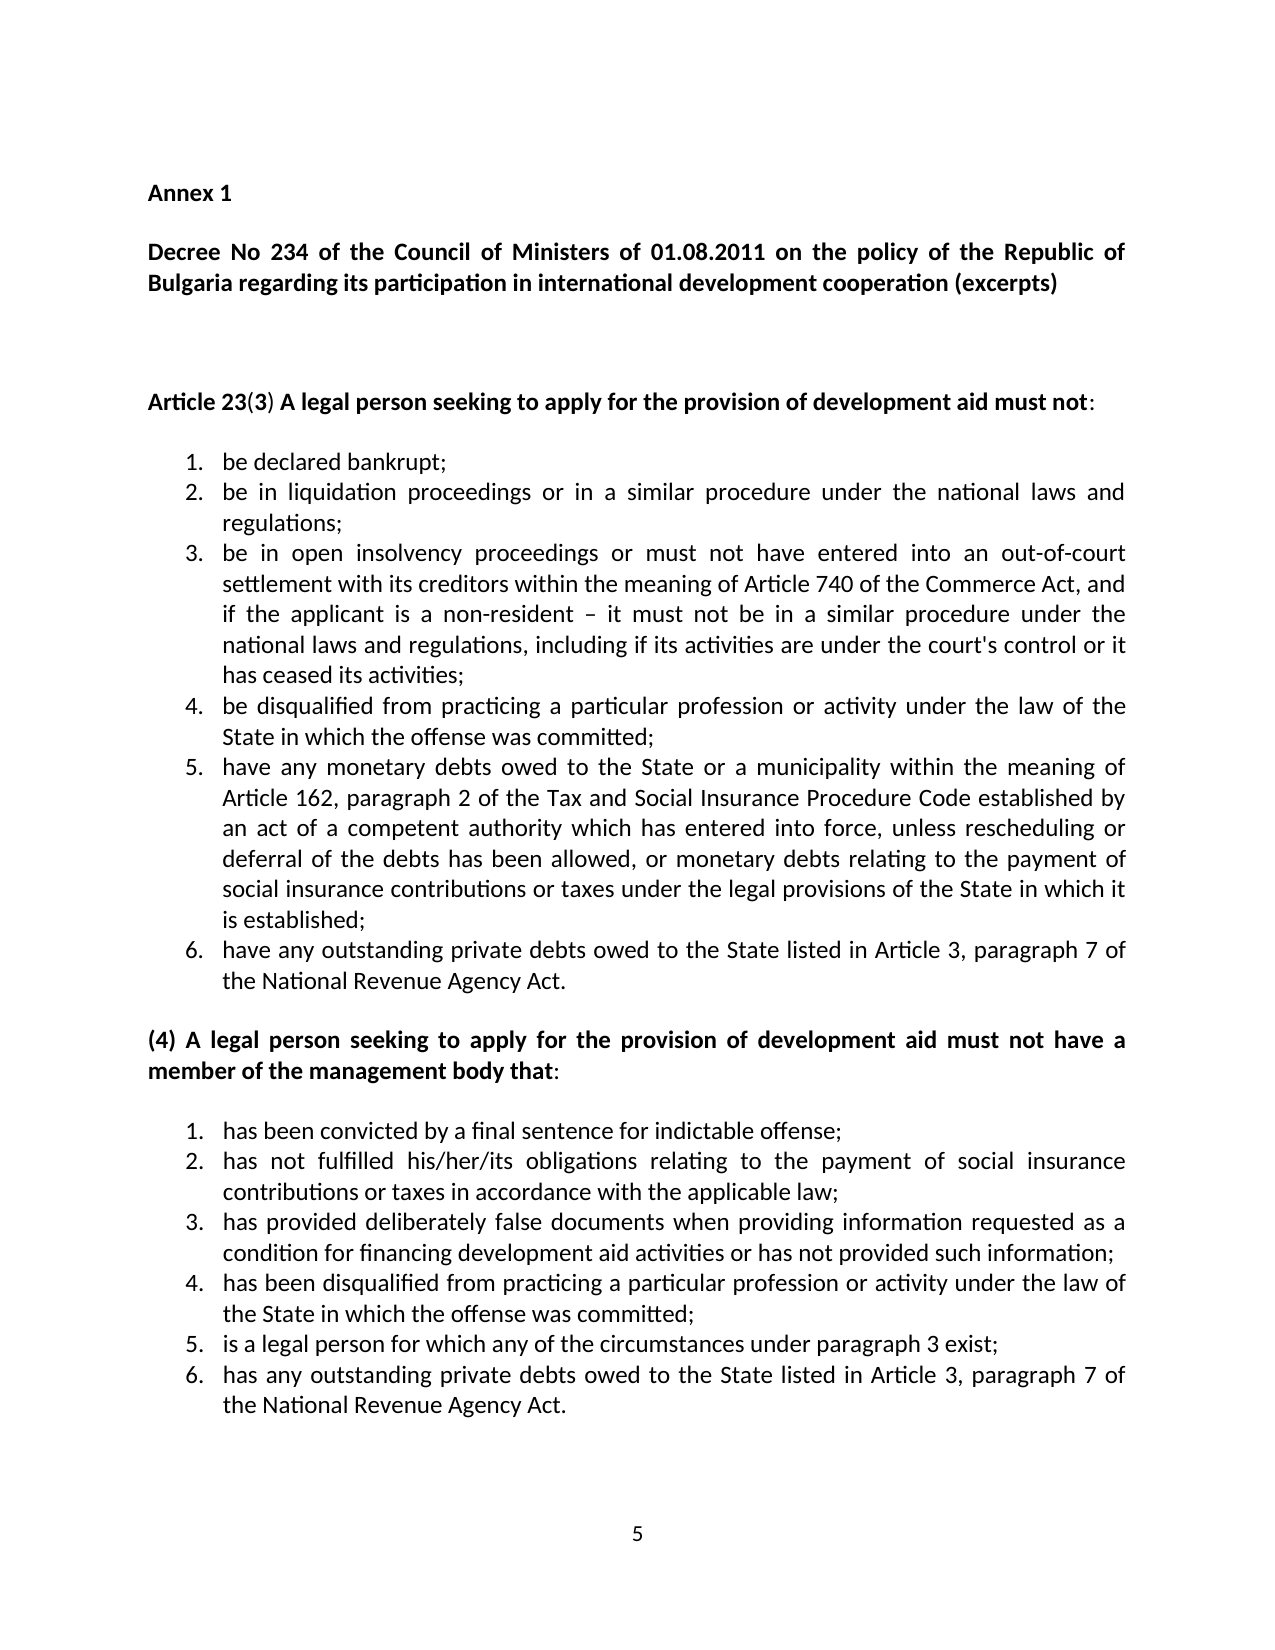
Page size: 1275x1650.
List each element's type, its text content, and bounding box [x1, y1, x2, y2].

list be disqualified from practicing a particular profession or activity under the law of the State in which the offense was committed; [185, 690, 1127, 751]
list has not fulfilled his/her/its obligations relating to the payment of social insurance contributions or taxes in accordance with the applicable law; [185, 1145, 1127, 1206]
list be in open insolvency proceedings or must not have entered into an out-of-court settlement with its creditors within the meaning of Article 740 of the Commerce Act, and if the applicant is a non-resident – it must not be in a similar procedure under the national laws and regulations, including if its activities are under the court's control or it has ceased its activities; [185, 538, 1127, 690]
text Article 23(3) A legal person seeking to apply for the provision of development aid must not: [148, 386, 1127, 417]
text (4) A legal person seeking to apply for the provision of development aid must not have a member of the management body that: [148, 1024, 1127, 1086]
text Decree No 234 of the Council of Ministers of 01.08.2011 on the policy of the Republic of Bulgaria regarding its participation in international development cooperation (excerpts) [148, 236, 1127, 297]
list has been disqualified from practicing a particular profession or activity under the law of the State in which the offense was committed; [185, 1267, 1127, 1328]
text Annex 1 [148, 177, 1127, 207]
list has any outstanding private debts owed to the State listed in Article 3, paragraph 7 of the National Revenue Agency Act. [185, 1359, 1127, 1420]
list has provided deliberately false documents when providing information requested as a condition for financing development aid activities or has not provided such information; [185, 1206, 1127, 1267]
list be declared bankrupt; [185, 446, 1127, 477]
list have any monetary debts owed to the State or a municipality within the meaning of Article 162, paragraph 2 of the Tax and Social Insurance Procedure Code established by an act of a competent authority which has entered into force, unless rescheduling or deferral of the debts has been allowed, or monetary debts relating to the payment of social insurance contributions or taxes under the legal provisions of the State in which it is established; [185, 751, 1127, 934]
list be in liquidation proceedings or in a similar procedure under the national laws and regulations; [185, 477, 1127, 538]
list has been convicted by a final sentence for indictable offense; [185, 1115, 1127, 1145]
list have any outstanding private debts owed to the State listed in Article 3, paragraph 7 of the National Revenue Agency Act. [185, 934, 1127, 995]
list is a legal person for which any of the circumstances under paragraph 3 exist; [185, 1328, 1127, 1359]
